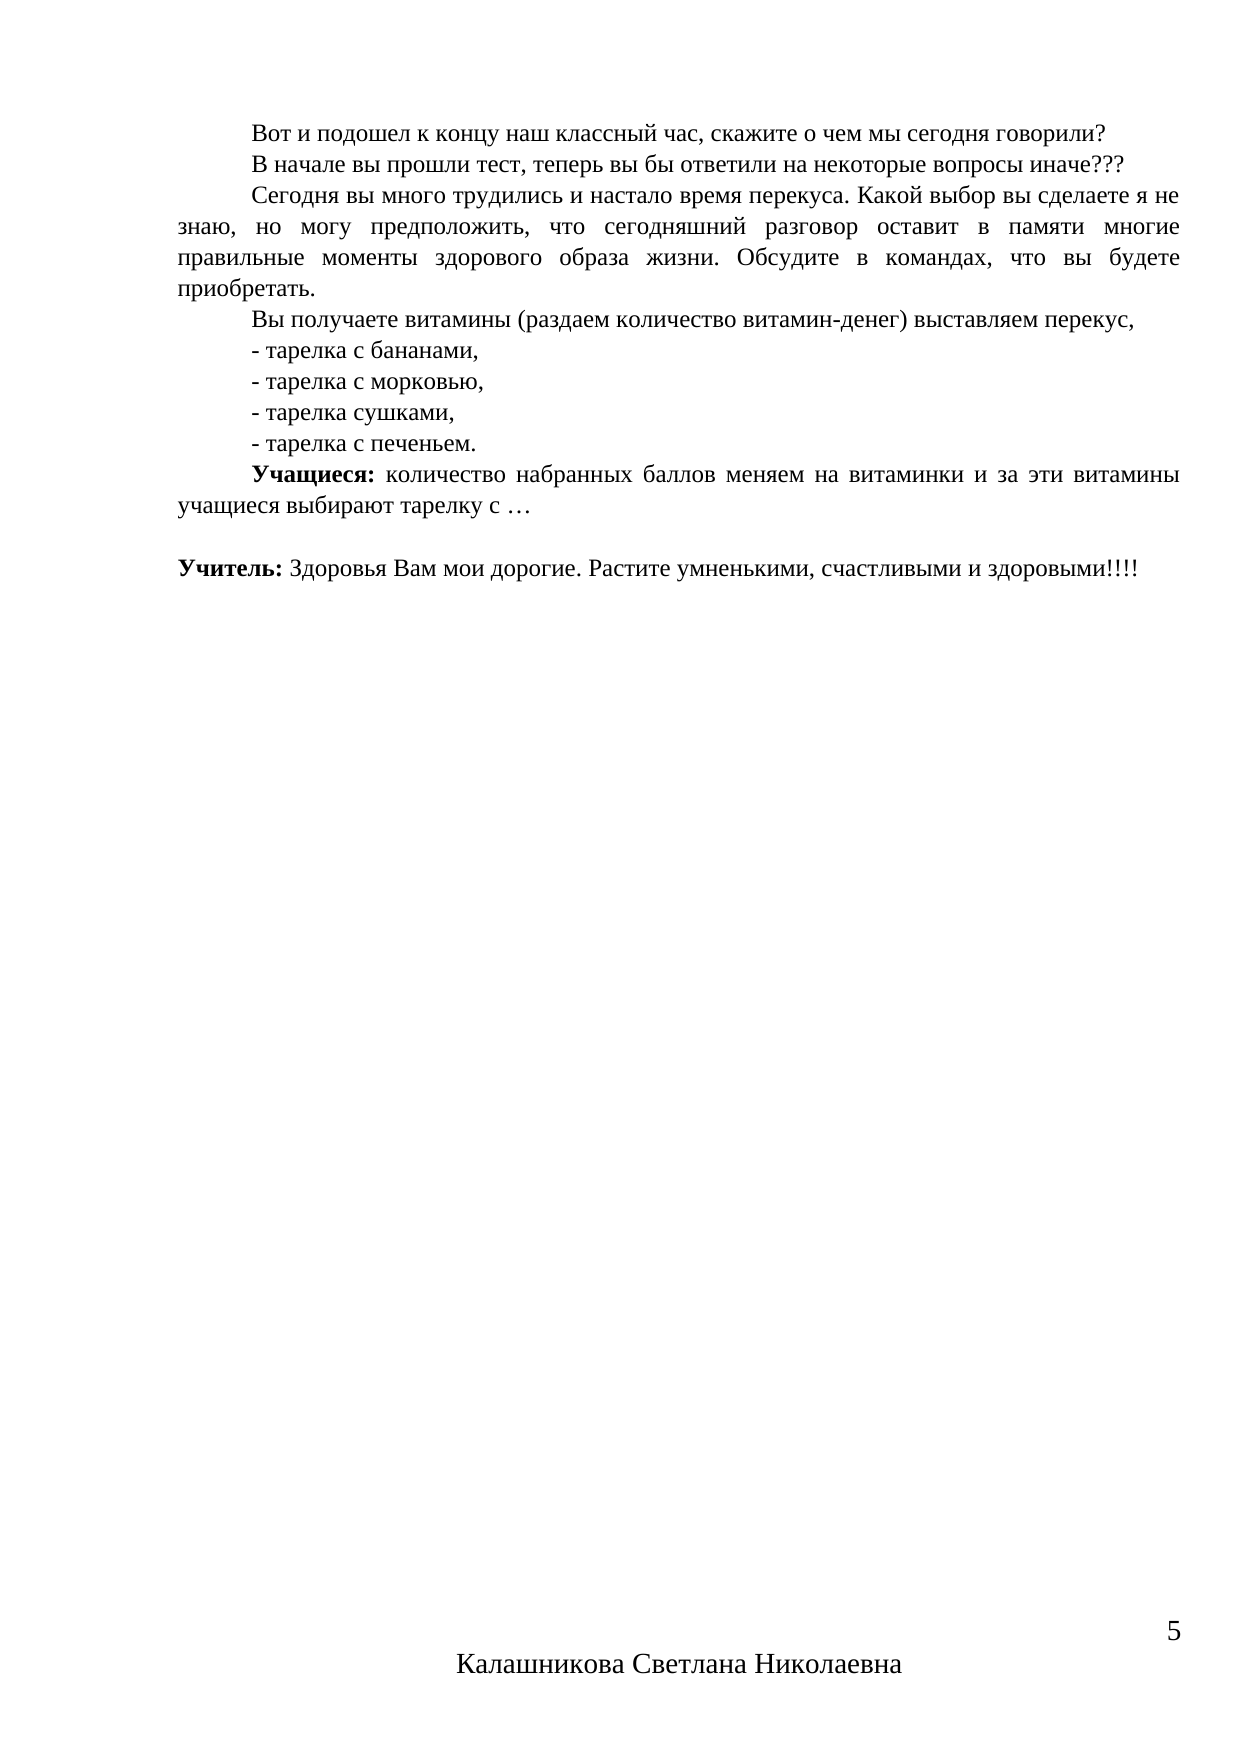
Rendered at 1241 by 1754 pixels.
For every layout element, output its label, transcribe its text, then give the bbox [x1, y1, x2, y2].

text Сегодня вы много трудились и настало время перекуса. Какой выбор вы сделаете я не знаю, но могу предположить, что сегодняшний разговор оставит в памяти многие правильные моменты здорового образа жизни. Обсудите в командах, что вы будете приобретать. [177, 180, 1181, 302]
text - тарелка с печеньем. [177, 428, 1181, 457]
text Вы получаете витамины (раздаем количество витамин-денег) выставляем перекус, [177, 304, 1181, 333]
text - тарелка сушками, [177, 397, 1181, 426]
text Вот и подошел к концу наш классный час, скажите о чем мы сегодня говорили? [177, 118, 1181, 147]
text Учитель: Здоровья Вам мои дорогие. Растите умненькими, счастливыми и здоровыми!!!! [177, 553, 1181, 581]
text Учащиеся: количество набранных баллов меняем на витаминки и за эти витамины учащиеся выбирают тарелку с … [177, 459, 1181, 519]
text В начале вы прошли тест, теперь вы бы ответили на некоторые вопросы иначе??? [177, 149, 1181, 178]
text - тарелка с морковью, [177, 366, 1181, 395]
text - тарелка с бананами, [177, 335, 1181, 364]
